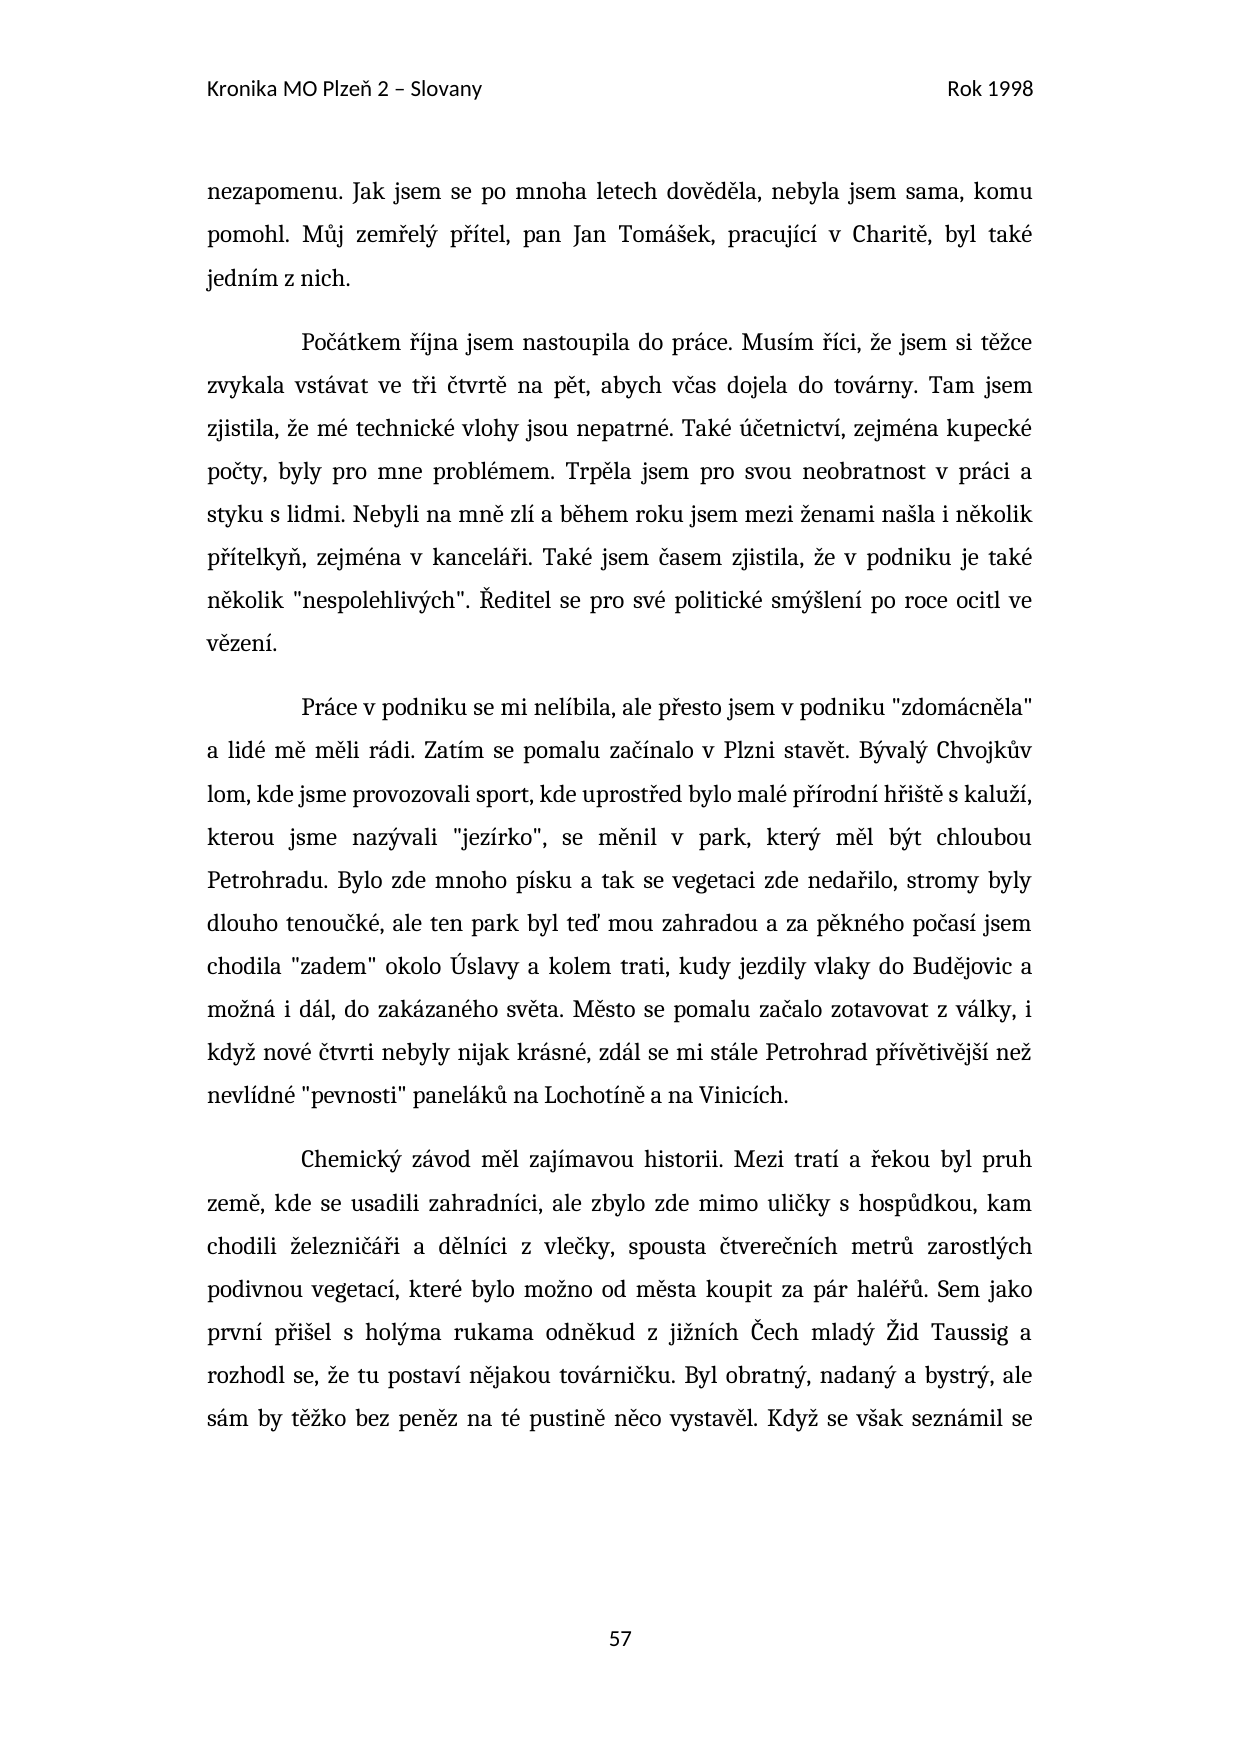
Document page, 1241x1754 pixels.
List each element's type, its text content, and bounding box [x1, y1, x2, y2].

text Počátkem října jsem nastoupila do práce. Musím říci, že jsem si těžce zvykala vstávat ve tři čtvrtě na pět, abych včas dojela do továrny. Tam jsem zjistila, že mé technické vlohy jsou nepatrné. Také účetnictví, zejména kupecké počty, byly pro mne problémem. Trpěla jsem pro svou neobratnost v práci a styku s lidmi. Nebyli na mně zlí a během roku jsem mezi ženami našla i několik přítelkyň, zejména v kanceláři. Také jsem časem zjistila, že v podniku je také několik "nespolehlivých". Ředitel se pro své politické smýšlení po roce ocitl ve vězení. [207, 327, 1033, 658]
text Práce v podniku se mi nelíbila, ale přesto jsem v podniku "zdomácněla" a lidé mě měli rádi. Zatím se pomalu začínalo v Plzni stavět. Bývalý Chvojkův lom, kde jsme provozovali sport, kde uprostřed bylo malé přírodní hřiště s kaluží, kterou jsme nazývali "jezírko", se měnil v park, který měl být chloubou Petrohradu. Bylo zde mnoho písku a tak se vegetaci zde nedařilo, stromy byly dlouho tenoučké, ale ten park byl teď mou zahradou a za pěkného počasí jsem chodila "zadem" okolo Úslavy a kolem trati, kudy jezdily vlaky do Budějovic a možná i dál, do zakázaného světa. Město se pomalu začalo zotavovat z války, i když nové čtvrti nebyly nijak krásné, zdál se mi stále Petrohrad přívětivější než nevlídné "pevnosti" paneláků na Lochotíně a na Vinicích. [207, 693, 1033, 1110]
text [207, 177, 1033, 292]
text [207, 1145, 1033, 1433]
